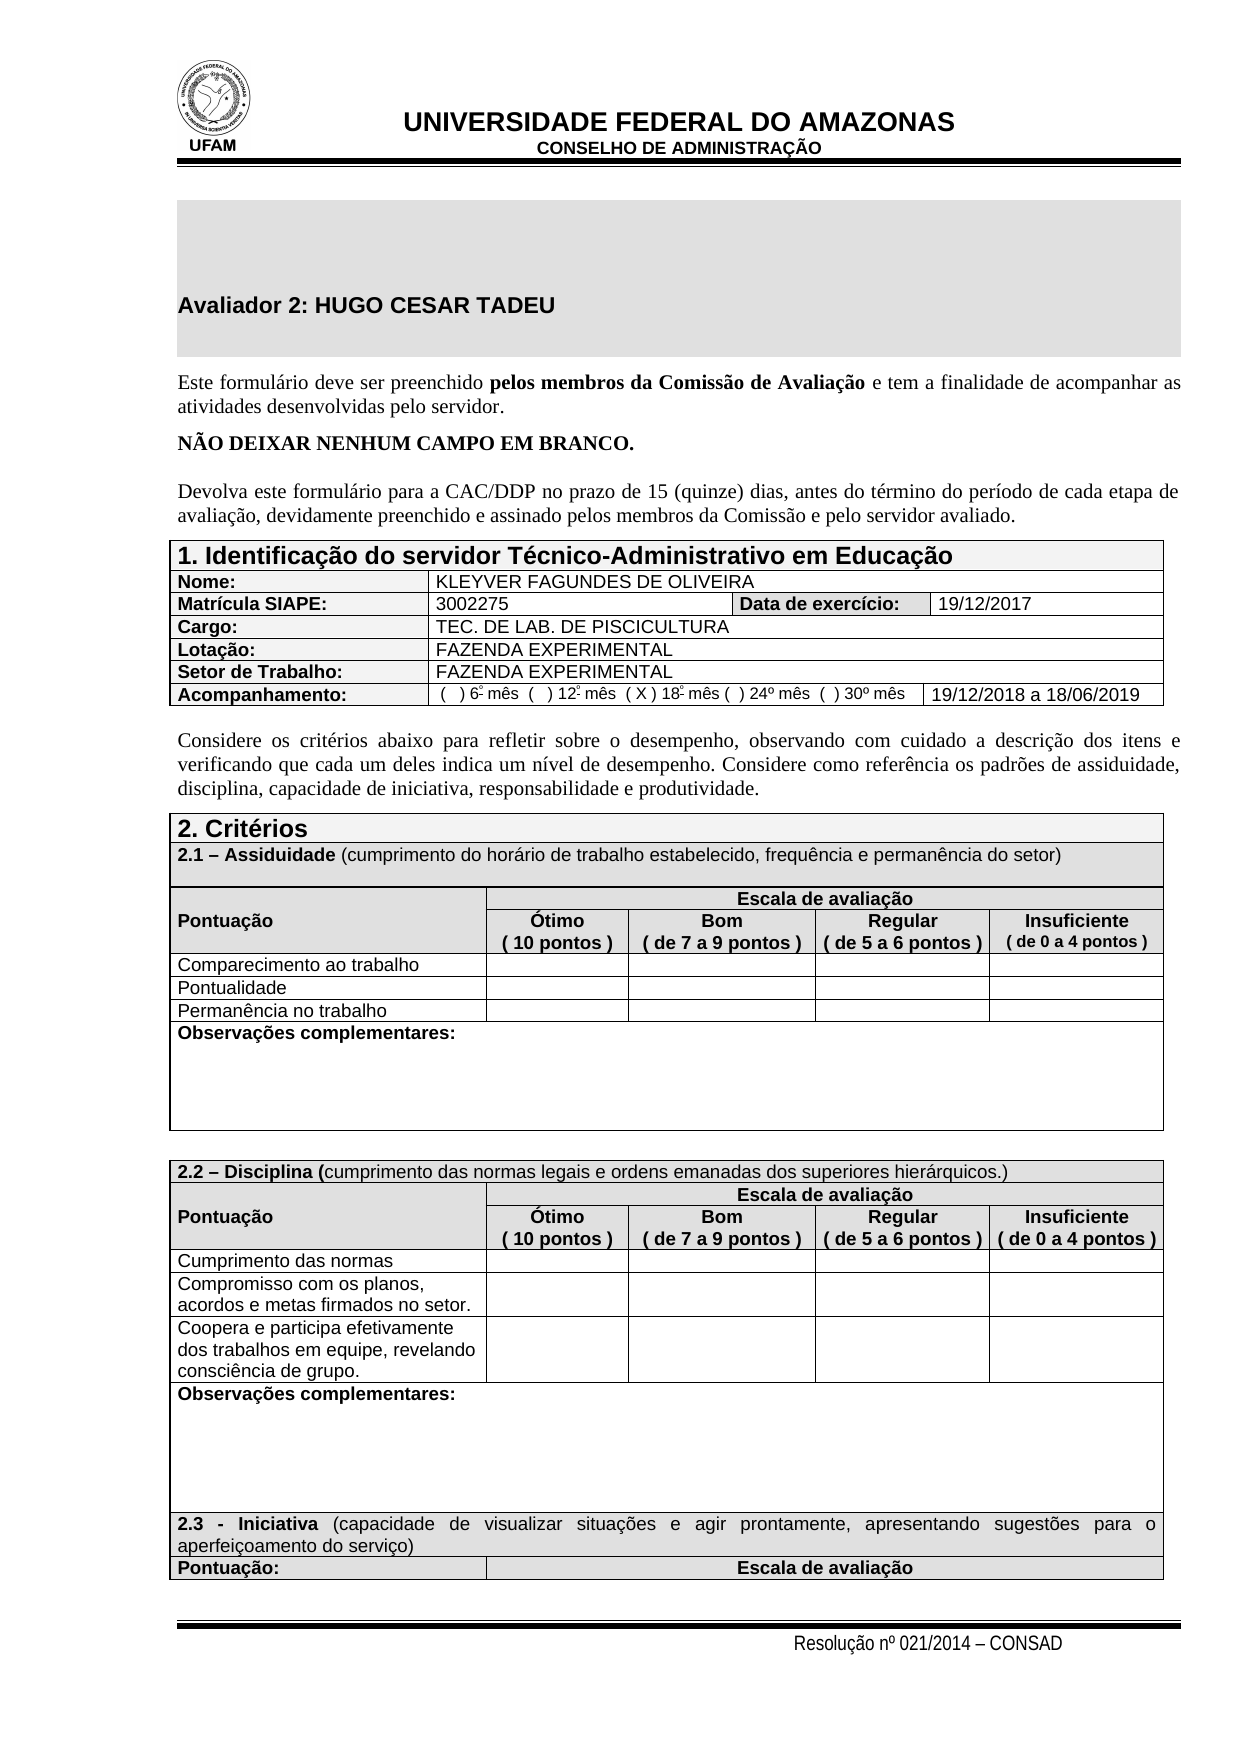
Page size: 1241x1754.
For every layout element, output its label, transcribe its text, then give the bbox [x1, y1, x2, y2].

table_cell [816, 977, 989, 998]
table_cell [487, 954, 628, 976]
table_cell [816, 1273, 989, 1316]
text Este formulário deve ser preenchido pelos membros da Comissão de Avaliação e tem a finalidade de acompanhar as atividades desenvolvidas pelo servidor. [177, 370, 1181, 418]
table_cell 2.1 – Assiduidade (cumprimento do horário de trabalho estabelecido, frequência e permanência do setor) [171, 843, 1163, 886]
table_cell [629, 1317, 815, 1382]
text Avaliador 2: HUGO CESAR TADEU [177, 292, 1181, 319]
table_cell Nome: [171, 571, 428, 592]
table_cell 19/12/2017 [931, 593, 1163, 615]
table_cell FAZENDA EXPERIMENTAL [429, 639, 1163, 660]
table_cell [487, 1317, 628, 1382]
table_cell [990, 1250, 1163, 1272]
table_cell Escala de avaliação [487, 1557, 1163, 1579]
table_cell [629, 954, 815, 976]
table_cell [990, 1317, 1163, 1382]
table_cell Regular ( de 5 a 6 pontos ) [816, 1206, 989, 1249]
table_cell Coopera e participa efetivamente dos trabalhos em equipe, revelando consciência de grupo. [171, 1317, 486, 1382]
table_cell Bom ( de 7 a 9 pontos ) [629, 1206, 815, 1249]
table_cell [816, 1250, 989, 1272]
table_cell Observações complementares: [171, 1383, 1163, 1512]
table_cell Ótimo ( 10 pontos ) [487, 1206, 628, 1249]
table_cell [816, 1317, 989, 1382]
table_cell Insuficiente ( de 0 a 4 pontos ) [990, 910, 1163, 953]
table_cell [990, 954, 1163, 976]
table_cell FAZENDA EXPERIMENTAL [429, 661, 1163, 683]
table_cell 3002275 [429, 593, 732, 615]
table_cell [487, 977, 628, 998]
table_header 2.2 – Disciplina (cumprimento das normas legais e ordens emanadas dos superiores hierárquicos.) [171, 1161, 1163, 1182]
table_cell [990, 1273, 1163, 1316]
table_cell Escala de avaliação [487, 888, 1163, 909]
table_cell [487, 1250, 628, 1272]
table_cell Cumprimento das normas [171, 1250, 486, 1272]
table_cell Compromisso com os planos, acordos e metas firmados no setor. [171, 1273, 486, 1316]
table_cell [990, 977, 1163, 998]
table_cell Data de exercício: [733, 593, 930, 615]
table_cell Pontuação: [171, 1557, 486, 1579]
table_cell Lotação: [171, 639, 428, 660]
table_cell [990, 1000, 1163, 1021]
table_cell TEC. DE LAB. DE PISCICULTURA [429, 616, 1163, 637]
table_cell [816, 1000, 989, 1021]
text Devolva este formulário para a CAC/DDP no prazo de 15 (quinze) dias, antes do término do período de cada etapa de avaliação, devidamente preenchido e assinado pelos membros da Comissão e pelo servidor avaliado. [177, 479, 1181, 527]
table_cell Pontuação [171, 1183, 486, 1249]
table_cell ( ) 6º mês ( ) 12º mês ( X ) 18º mês ( ) 24º mês ( ) 30º mês [429, 684, 923, 705]
table_cell Escala de avaliação [487, 1183, 1163, 1205]
table_cell 2.3 - Iniciativa (capacidade de visualizar situações e agir prontamente, apresentando sugestões para o aperfeiçoamento do serviço) [171, 1513, 1163, 1556]
table_cell [629, 1000, 815, 1021]
table_cell Cargo: [171, 616, 428, 637]
table_cell [629, 1250, 815, 1272]
table_cell KLEYVER FAGUNDES DE OLIVEIRA [429, 571, 1163, 592]
table_cell Insuficiente ( de 0 a 4 pontos ) [990, 1206, 1163, 1249]
table_cell Bom ( de 7 a 9 pontos ) [629, 910, 815, 953]
table_cell Permanência no trabalho [171, 1000, 486, 1021]
table_cell [487, 1273, 628, 1316]
table_cell Comparecimento ao trabalho [171, 954, 486, 976]
table_cell Matrícula SIAPE: [171, 593, 428, 615]
table_cell [816, 954, 989, 976]
table_cell Ótimo ( 10 pontos ) [487, 910, 628, 953]
text NÃO DEIXAR NENHUM CAMPO EM BRANCO. [177, 431, 1181, 455]
table_cell Setor de Trabalho: [171, 661, 428, 683]
table_cell [629, 977, 815, 998]
text Considere os critérios abaixo para refletir sobre o desempenho, observando com cuidado a descrição dos itens e verificando que cada um deles indica um nível de desempenho. Considere como referência os padrões de assiduidade, disciplina, capacidade de iniciativa, responsabilidade e produtividade. [177, 728, 1181, 800]
table_cell Observações complementares: [171, 1022, 1163, 1130]
table_header 1. Identificação do servidor Técnico-Administrativo em Educação [171, 541, 1163, 569]
table_cell [629, 1273, 815, 1316]
table_cell Pontualidade [171, 977, 486, 998]
table_cell [487, 1000, 628, 1021]
table_cell Regular ( de 5 a 6 pontos ) [816, 910, 989, 953]
table_cell Pontuação [171, 888, 486, 953]
table_cell 19/12/2018 a 18/06/2019 [924, 684, 1163, 705]
table_header 2. Critérios [171, 814, 1163, 842]
picture [177, 60, 252, 151]
table_cell Acompanhamento: [171, 684, 428, 705]
